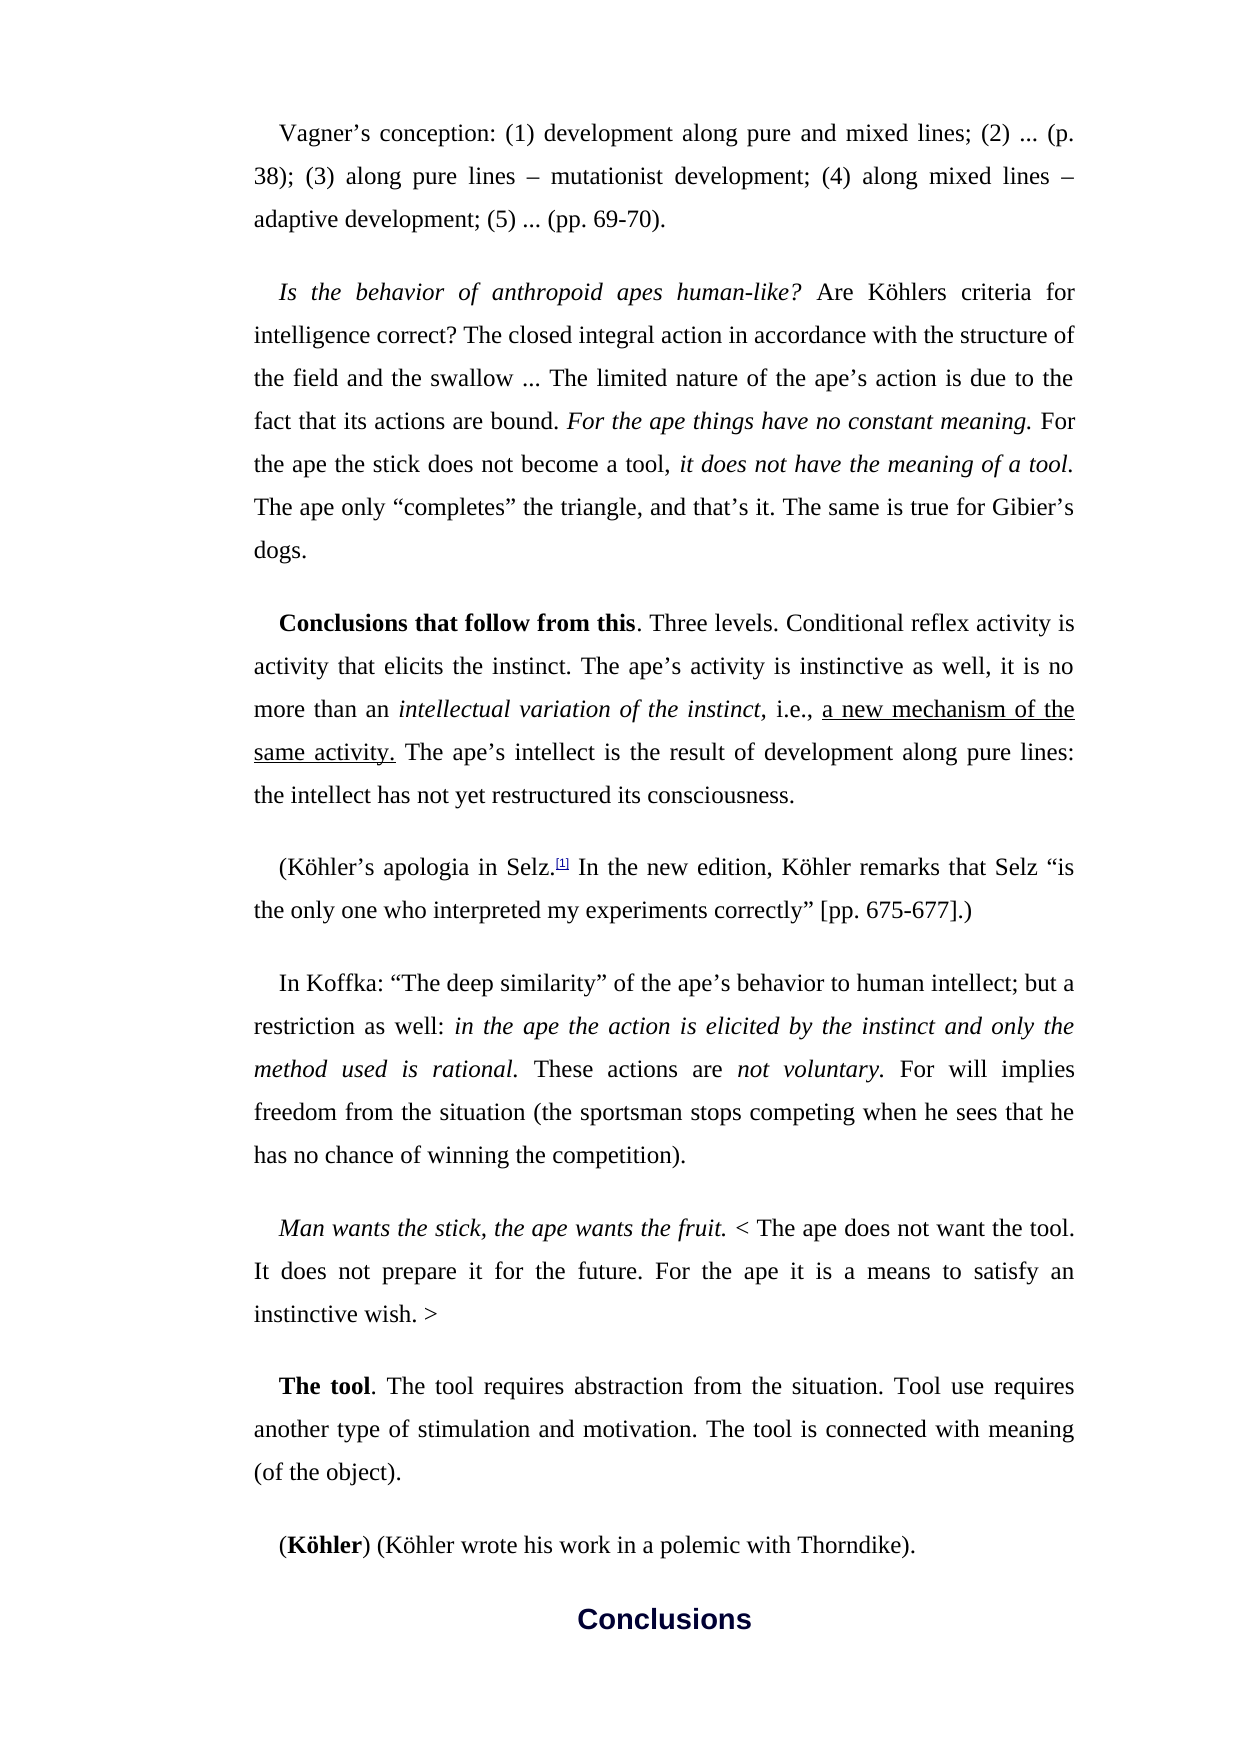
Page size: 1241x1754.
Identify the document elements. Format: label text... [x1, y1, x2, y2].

text Conclusions [233, 1602, 1095, 1636]
text Conclusions that follow from this. Three levels. Conditional reflex activity is activity that elicits the instinct. The ape’s activity is instinctive as well, it is no more than an intellectual variation of the instinct, i.e., a new mechanism of the same activity. The ape’s intellect is the result of development along pure lines: the intellect has not yet restructured its consciousness. [254, 608, 1075, 809]
text In Koffka: “The deep similarity” of the ape’s behavior to human intellect; but a restriction as well: in the ape the action is elicited by the instinct and only the method used is rational. These actions are not voluntary. For will implies freedom from the situation (the sportsman stops competing when he sees that he has no chance of winning the competition). [254, 968, 1075, 1169]
text Man wants the stick, the ape wants the fruit. < The ape does not want the tool. It does not prepare it for the future. For the ape it is a means to satisfy an instinctive wish. > [254, 1213, 1075, 1328]
text Vagner’s conception: (1) development along pure and mixed lines; (2) ... (p. 38); (3) along pure lines – mutationist development; (4) along mixed lines – adaptive development; (5) ... (pp. 69-70). [254, 118, 1075, 233]
text Is the behavior of anthropoid apes human-like? Are Köhlers criteria for intelligence correct? The closed integral action in accordance with the structure of the field and the swallow ... The limited nature of the ape’s action is due to the fact that its actions are bound. For the ape things have no constant meaning. For the ape the stick does not become a tool, it does not have the meaning of a tool. The ape only “completes” the triangle, and that’s it. The same is true for Gibier’s dogs. [254, 277, 1075, 564]
text (Köhler’s apologia in Selz.[1] In the new edition, Köhler remarks that Selz “is the only one who interpreted my experiments correctly” [pp. 675-677].) [254, 852, 1075, 924]
text (Köhler) (Köhler wrote his work in a polemic with Thorndike). [254, 1530, 1075, 1558]
text The tool. The tool requires abstraction from the situation. Tool use requires another type of stimulation and motivation. The tool is connected with meaning (of the object). [254, 1371, 1075, 1486]
